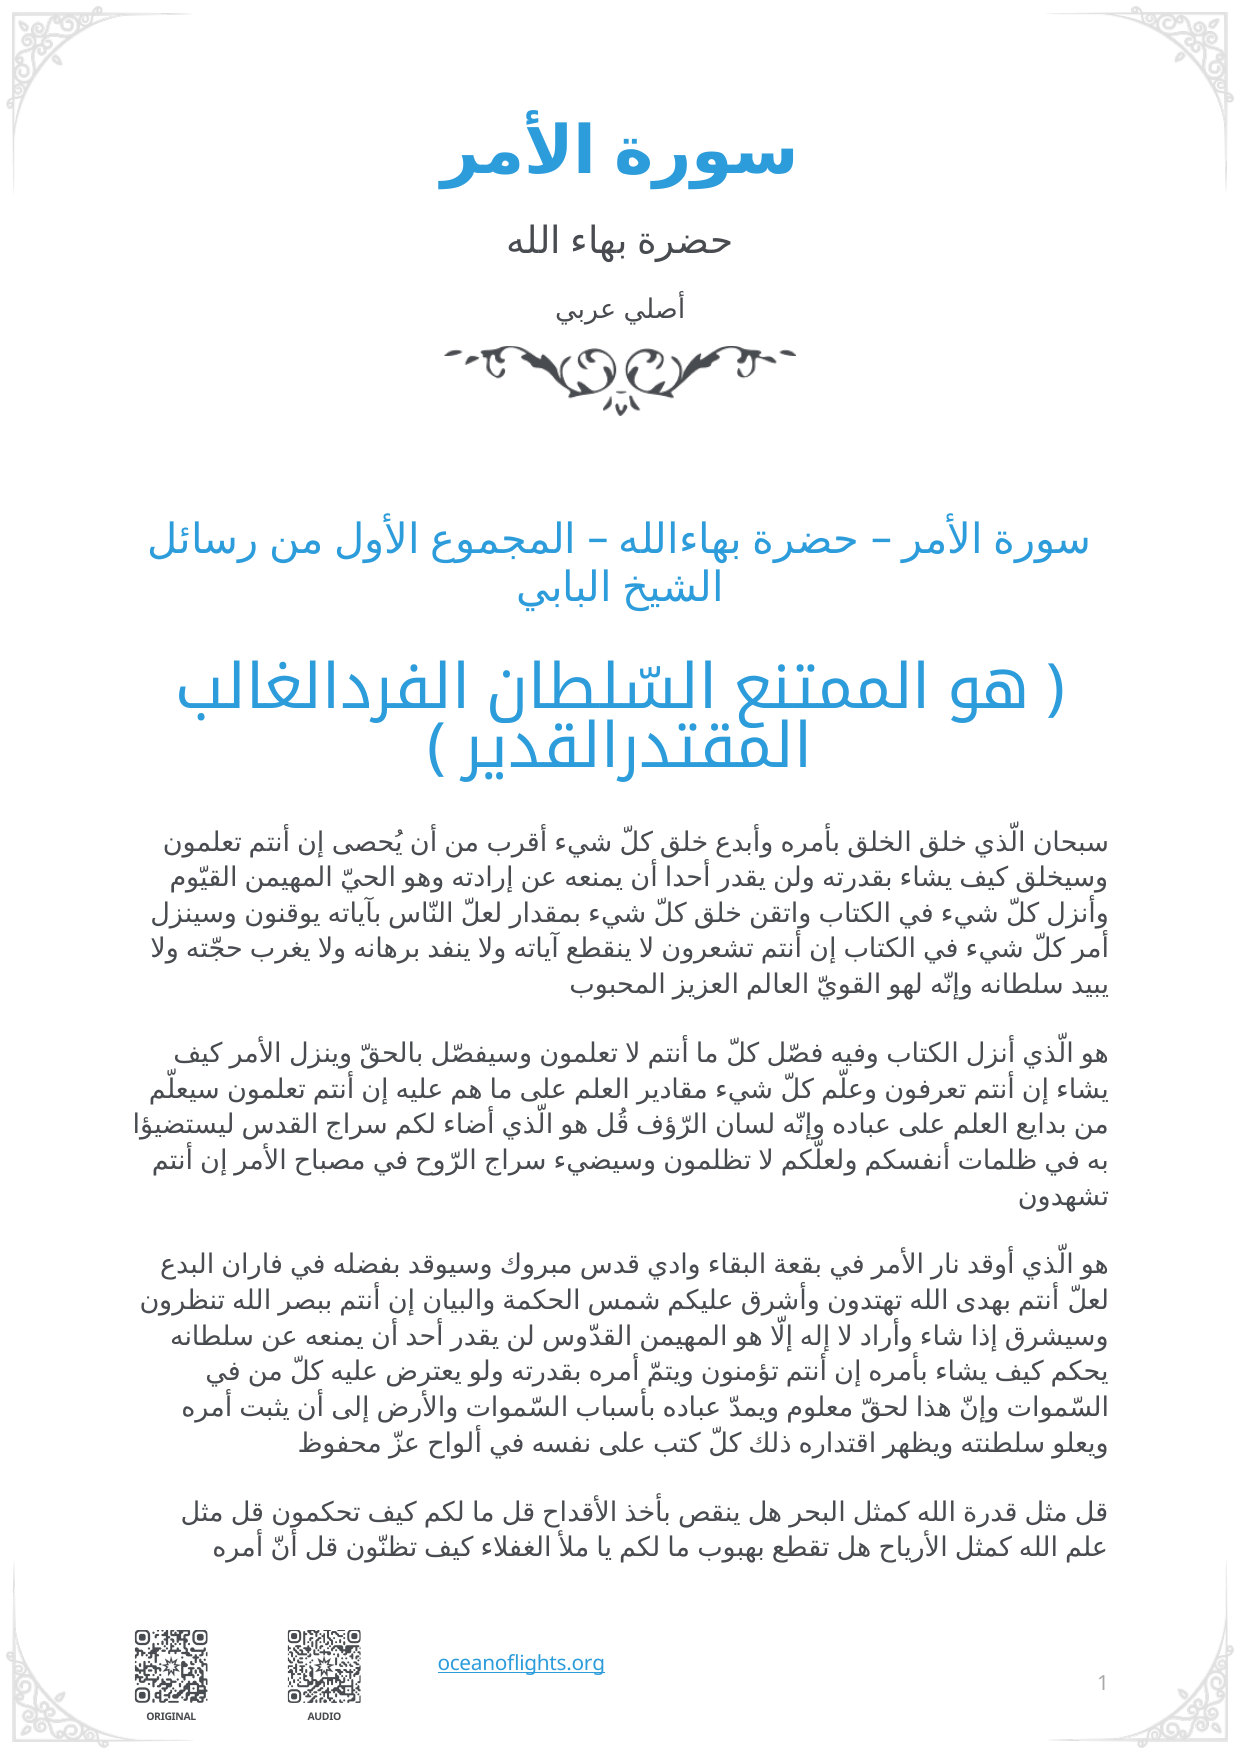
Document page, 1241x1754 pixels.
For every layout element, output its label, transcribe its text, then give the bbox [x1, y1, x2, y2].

picture [1046, 1560, 1234, 1748]
subtitle ﴿ هو الممتنع السّلطان الفردالغالب المقتدرالقدير ﴾ [131, 651, 1109, 793]
text سبحان الّذي خلق الخلق بأمره وأبدع خلق كلّ شيء أقرب من أن يُحصى إن أنتم تعلمون وسيخلق كيف يشاء بقدرته ولن يقدر أحدا أن يمنعه عن إرادته وهو الحيّ المهيمن القيّوم وأنزل كلّ شيء في الكتاب واتقن خلق كلّ شيء بمقدار لعلّ النّاس بآياته يوقنون وسينزل أمر كلّ شيء في الكتاب إن أنتم تشعرون لا ينقطع آياته ولا ينفد برهانه ولا يغرب حجّته ولا يبيد سلطانه وإنّه لهو القويّ العالم العزيز المحبوب [131, 827, 1109, 1004]
title سورة الأمر [131, 117, 1109, 188]
picture [1046, 6, 1234, 194]
picture [6, 6, 194, 194]
picture [6, 1560, 208, 1748]
text هو الّذي أنزل الكتاب وفيه فصّل كلّ ما أنتم لا تعلمون وسيفصّل بالحقّ وينزل الأمر كيف يشاء إن أنتم تعرفون وعلّم كلّ شيء مقادير العلم على ما هم عليه إن أنتم تعلمون سيعلّم من بدايع العلم على عباده وإنّه لسان الرّؤف قُل هو الّذي أضاء لكم سراج القدس ليستضيؤا به في ظلمات أنفسكم ولعلّكم لا تظلمون وسيضيء سراج الرّوح في مصباح الأمر إن أنتم تشهدون [131, 1038, 1109, 1216]
text هو الّذي أوقد نار الأمر في بقعة البقاء وادي قدس مبروك وسيوقد بفضله في فاران البدع لعلّ أنتم بهدى الله تهتدون وأشرق عليكم شمس الحكمة والبيان إن أنتم ببصر الله تنظرون وسيشرق إذا شاء وأراد لا إله إلّا هو المهيمن القدّوس لن يقدر أحد أن يمنعه عن سلطانه يحكم كيف يشاء بأمره إن أنتم تؤمنون ويتمّ أمره بقدرته ولو يعترض عليه كلّ من في السّموات وإنّ هذا لحقّ معلوم ويمدّ عباده بأسباب السّموات والأرض إلى أن يثبت أمره ويعلو سلطنته ويظهر اقتداره ذلك كلّ كتب على نفسه في ألواح عزّ محفوظ [131, 1249, 1109, 1463]
picture [444, 346, 797, 416]
text أصلي عربي [131, 294, 1109, 330]
picture [287, 1630, 361, 1703]
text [131, 1497, 1109, 1568]
text حضرة بهاء الله [131, 221, 1109, 261]
subtitle سورة الأمر – حضرة بهاءالله – المجموع الأول من رسائل الشيخ البابي [131, 511, 1109, 618]
